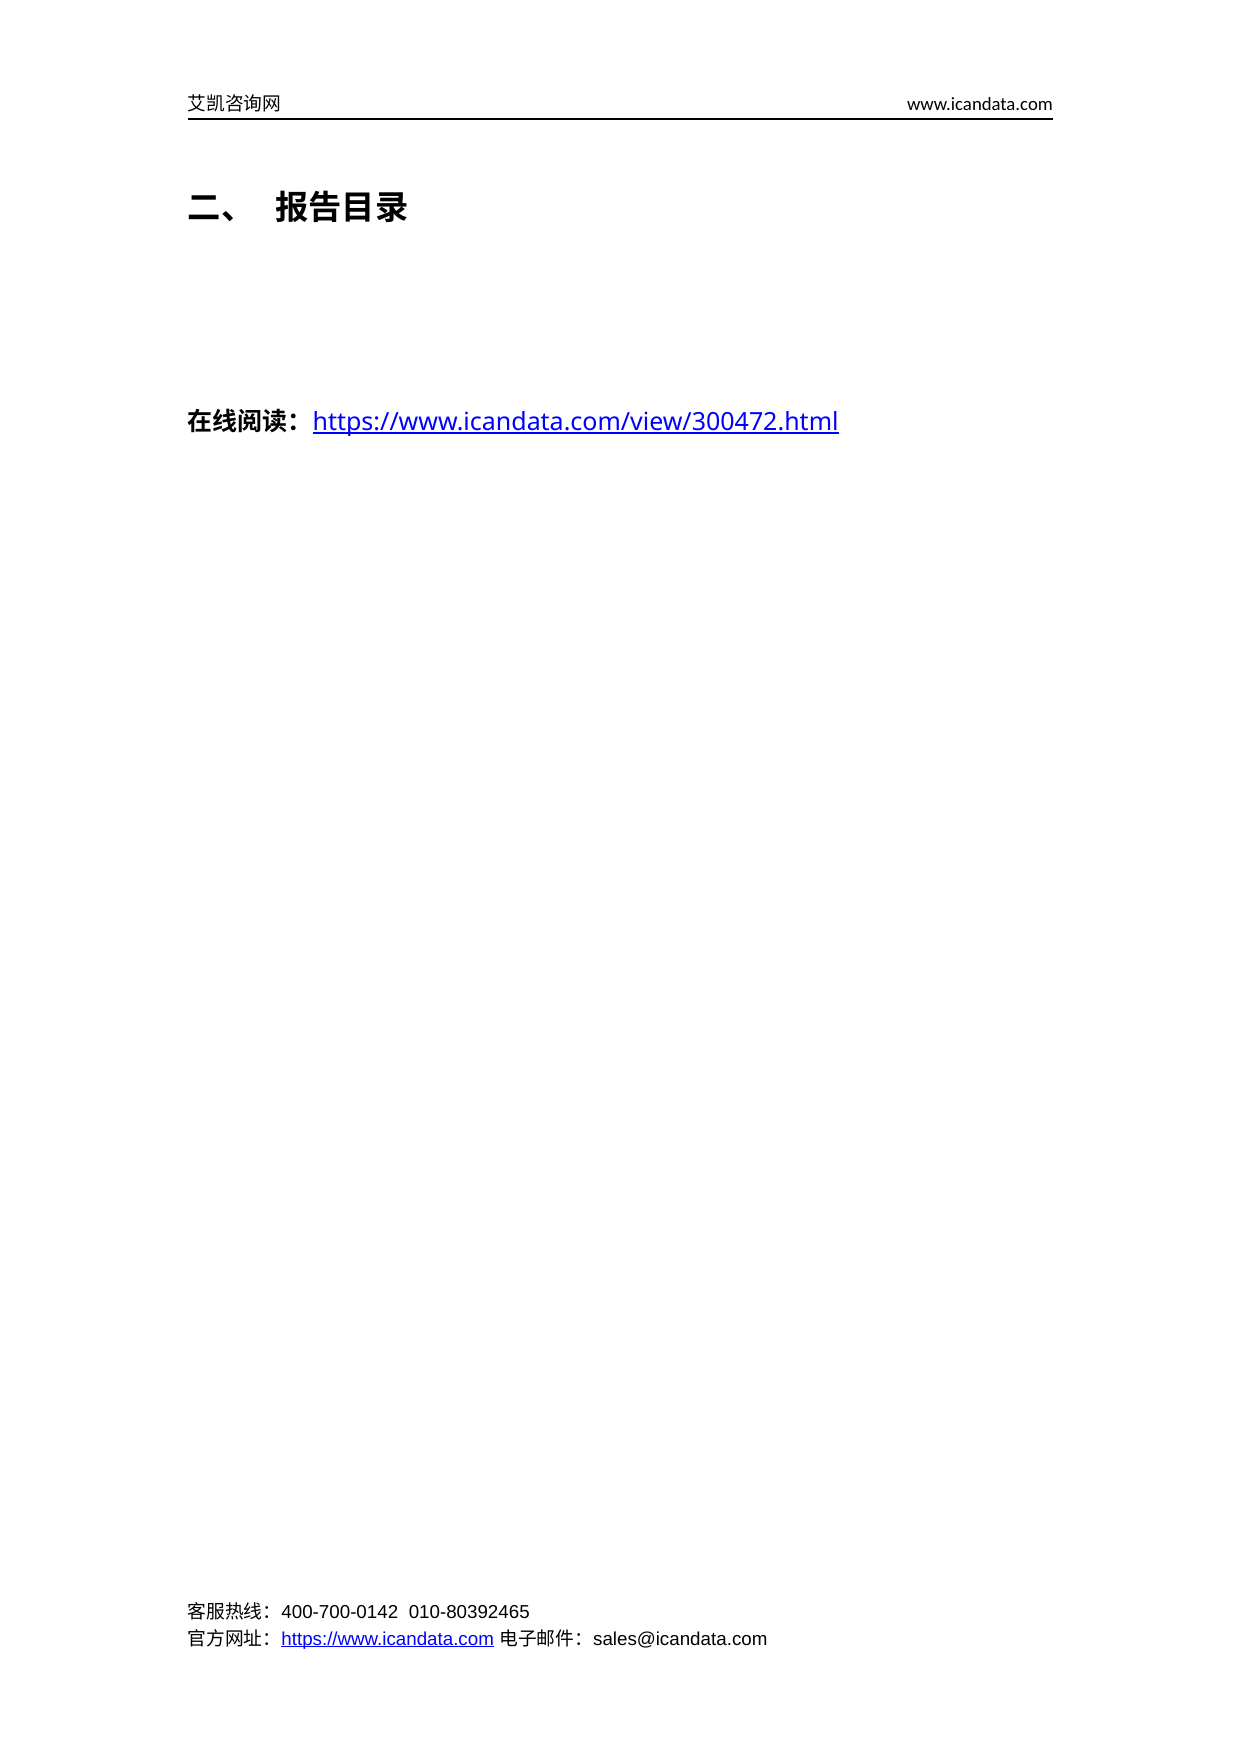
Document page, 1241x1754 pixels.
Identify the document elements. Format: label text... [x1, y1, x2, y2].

subtitle 报告目录 [187, 172, 1053, 237]
text 在线阅读：https://www.icandata.com/view/300472.html [187, 387, 1053, 452]
